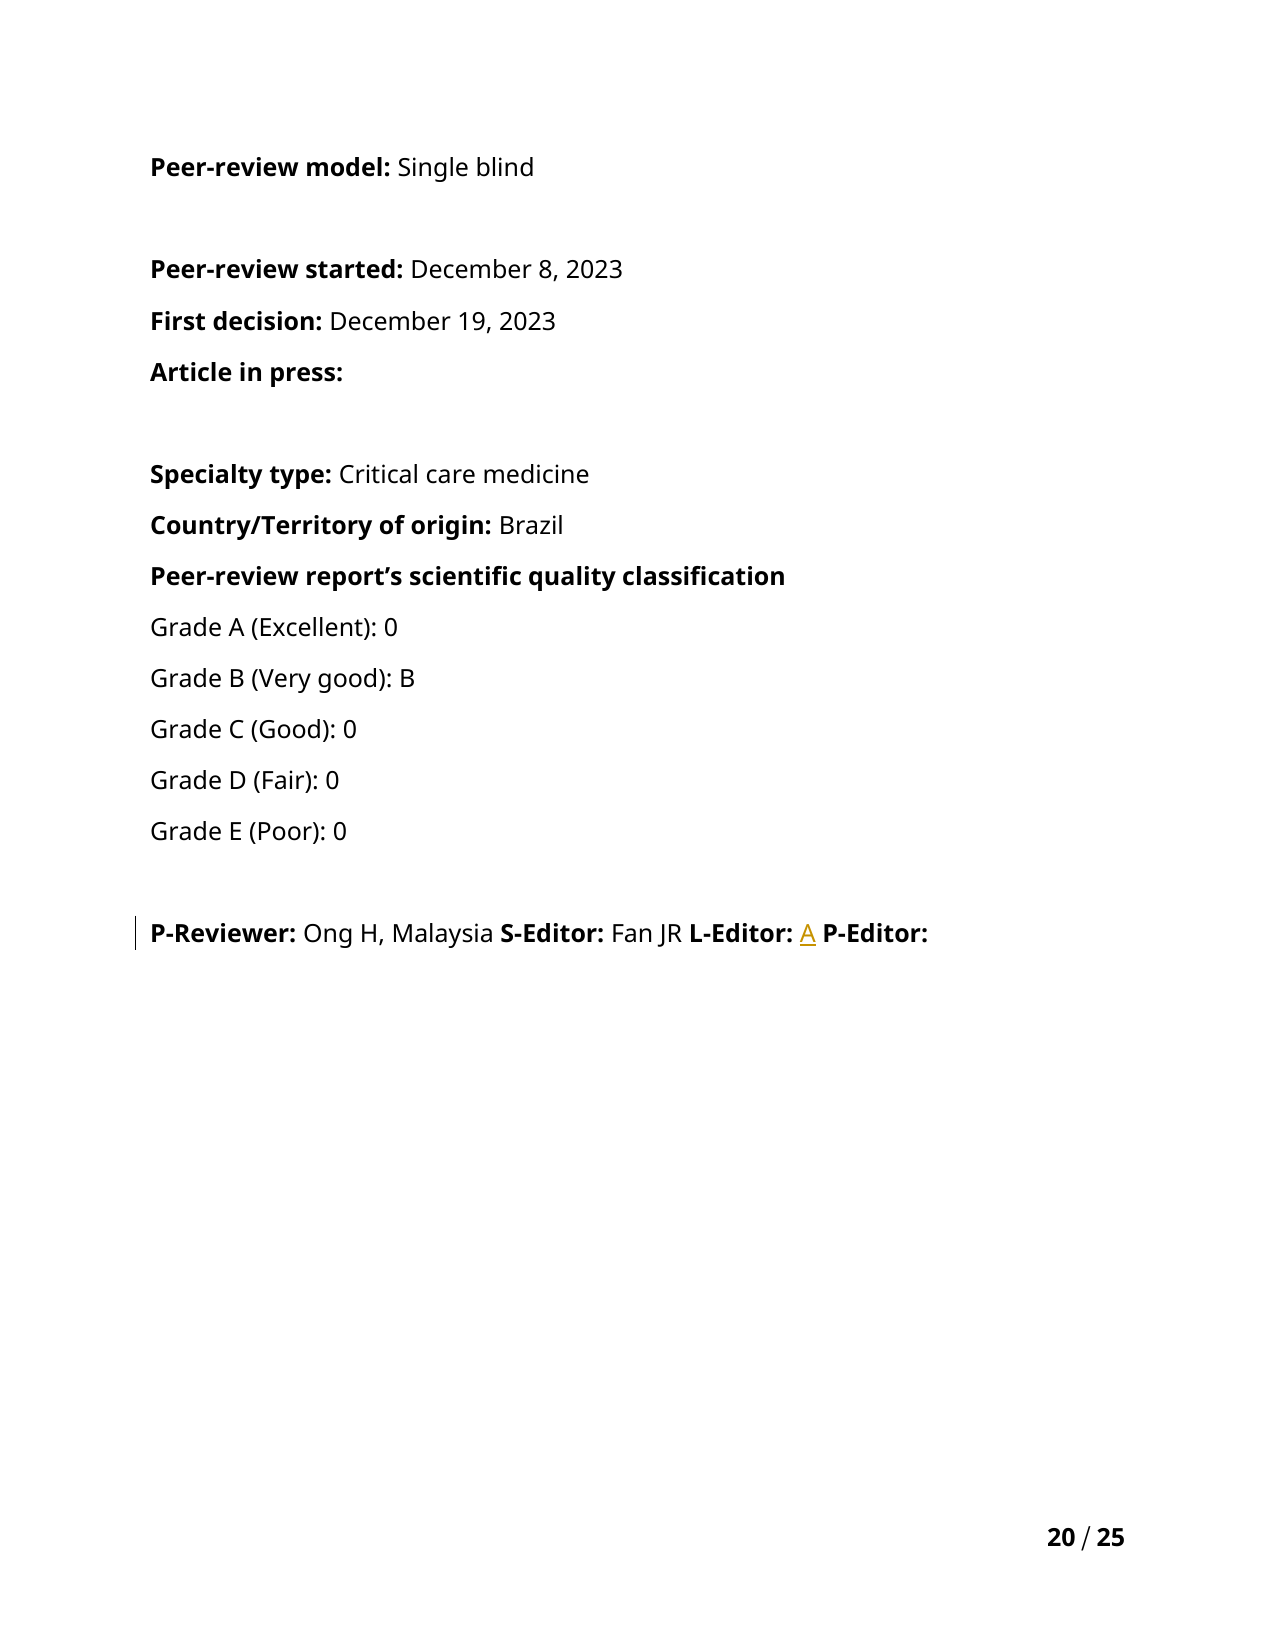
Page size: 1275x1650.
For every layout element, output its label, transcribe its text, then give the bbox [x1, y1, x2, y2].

text P-Reviewer: Ong H, Malaysia S-Editor: Fan JR L-Editor: P-Editor: [150, 916, 1125, 950]
text Specialty type: Critical care medicine [150, 456, 1125, 490]
text Grade E (Poor): 0 [150, 813, 1125, 848]
text First decision: December 19, 2023 [150, 303, 1125, 337]
text Grade D (Fair): 0 [150, 762, 1125, 797]
text Grade C (Good): 0 [150, 711, 1125, 746]
text Peer-review report’s scientific quality classification [150, 558, 1125, 592]
text Grade B (Very good): B [150, 660, 1125, 694]
text Peer-review model: Single blind [150, 150, 1125, 184]
text Peer-review started: December 8, 2023 [150, 252, 1125, 286]
text Article in press: [150, 354, 1125, 388]
text Grade A (Excellent): 0 [150, 609, 1125, 643]
text Country/Territory of origin: Brazil [150, 507, 1125, 541]
